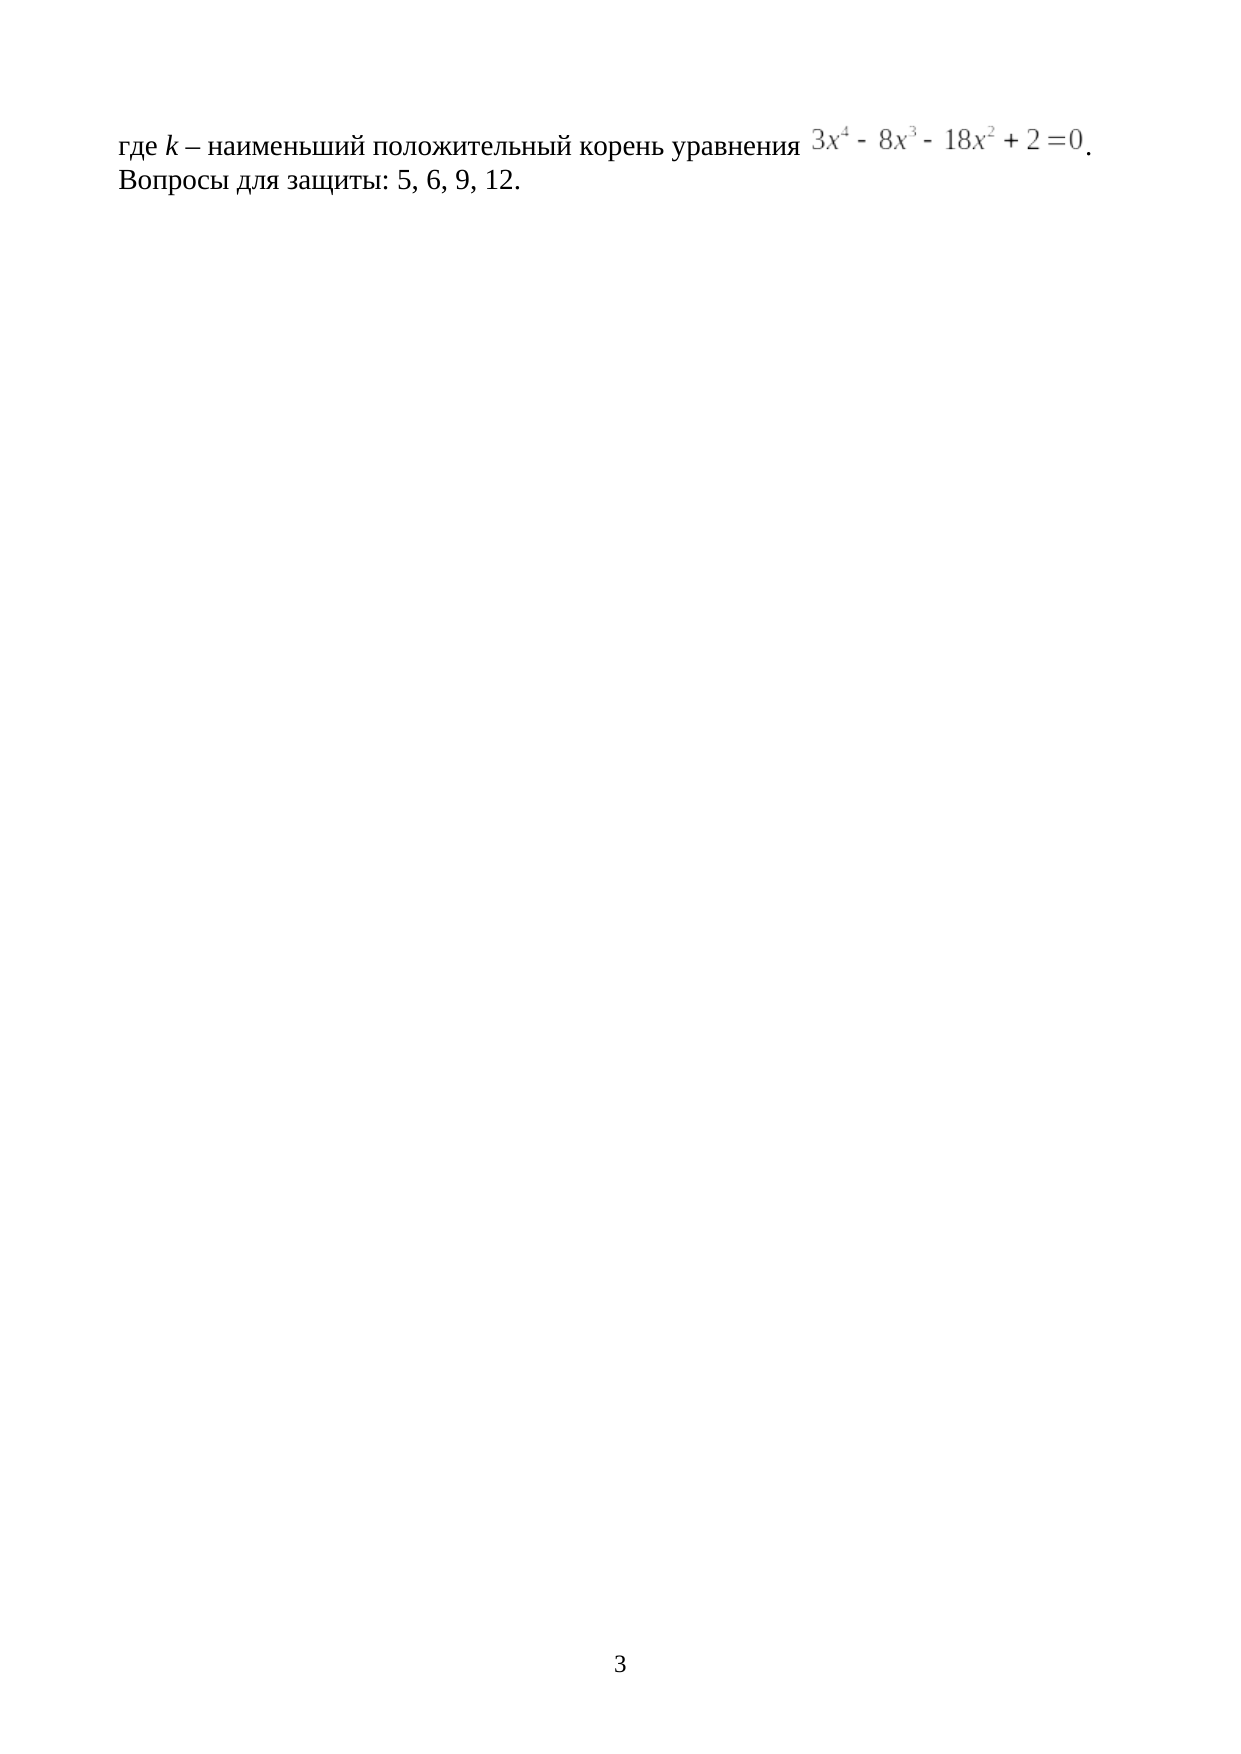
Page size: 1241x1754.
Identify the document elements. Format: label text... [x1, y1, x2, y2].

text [118, 118, 1122, 162]
text Вопросы для защиты: 5, 6, 9, 12. [118, 162, 1122, 195]
